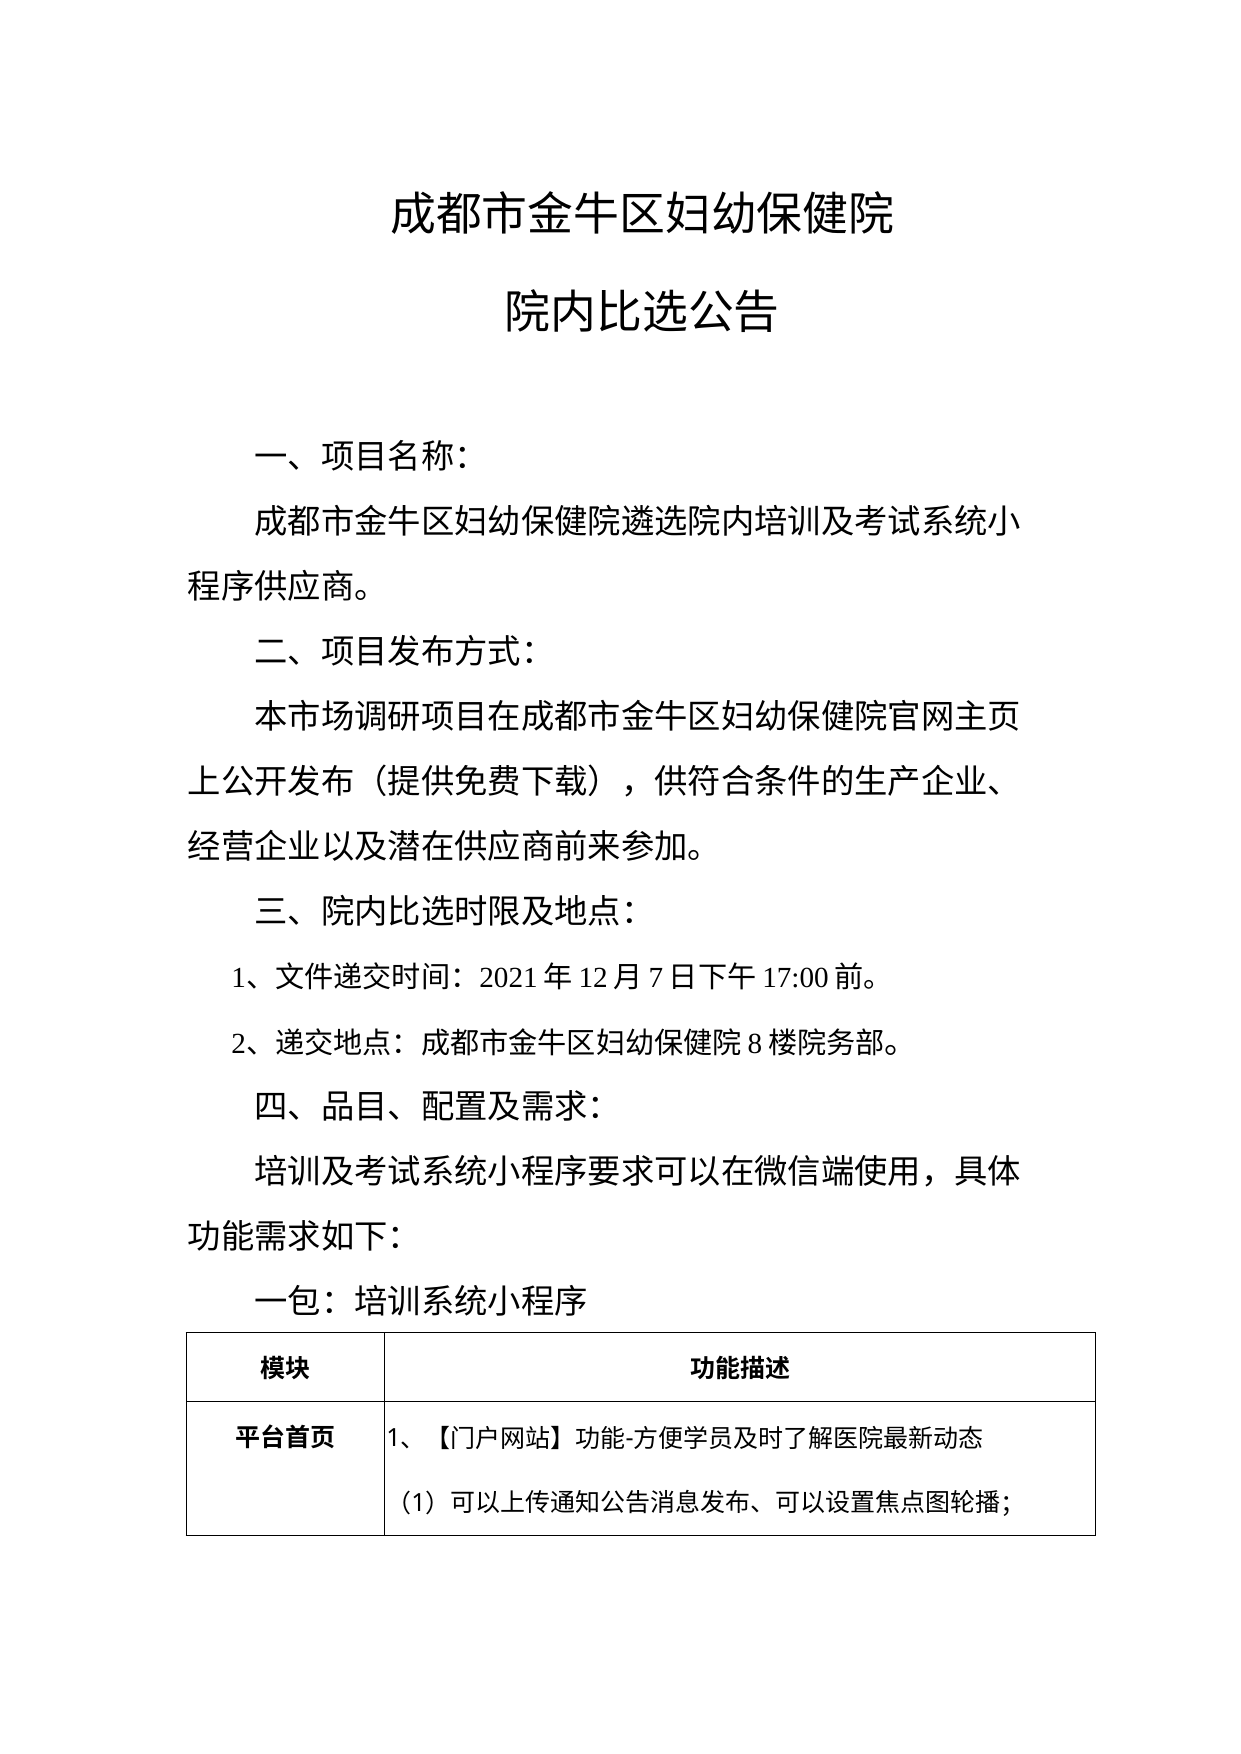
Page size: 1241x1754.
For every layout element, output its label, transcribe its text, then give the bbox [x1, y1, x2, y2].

table_header 功能描述 [385, 1333, 1095, 1401]
text 二、项目发布方式： [187, 617, 1053, 682]
list 四、品目、配置及需求： [187, 1072, 1053, 1137]
table_header 模块 [187, 1333, 384, 1401]
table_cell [385, 1402, 1095, 1535]
text 本市场调研项目在成都市金牛区妇幼保健院官网主页上公开发布（提供免费下载），供符合条件的生产企业、经营企业以及潜在供应商前来参加。 [187, 682, 1053, 877]
table_cell 平台首页 [187, 1402, 384, 1535]
list 一包：培训系统小程序 [187, 1267, 1053, 1332]
text 院内比选公告 [187, 259, 1053, 357]
list 成都市金牛区妇幼保健院遴选院内培训及考试系统小程序供应商。 [187, 487, 1053, 617]
text 1、文件递交时间：2021年12月7日下午17:00前。 [187, 942, 1053, 1007]
text 成都市金牛区妇幼保健院 [187, 162, 1053, 259]
list 一、项目名称： [187, 422, 1053, 487]
list 培训及考试系统小程序要求可以在微信端使用，具体功能需求如下： [187, 1137, 1053, 1267]
text 2、递交地点：成都市金牛区妇幼保健院8楼院务部。 [187, 1007, 1053, 1072]
list 三、院内比选时限及地点： [187, 877, 1053, 942]
